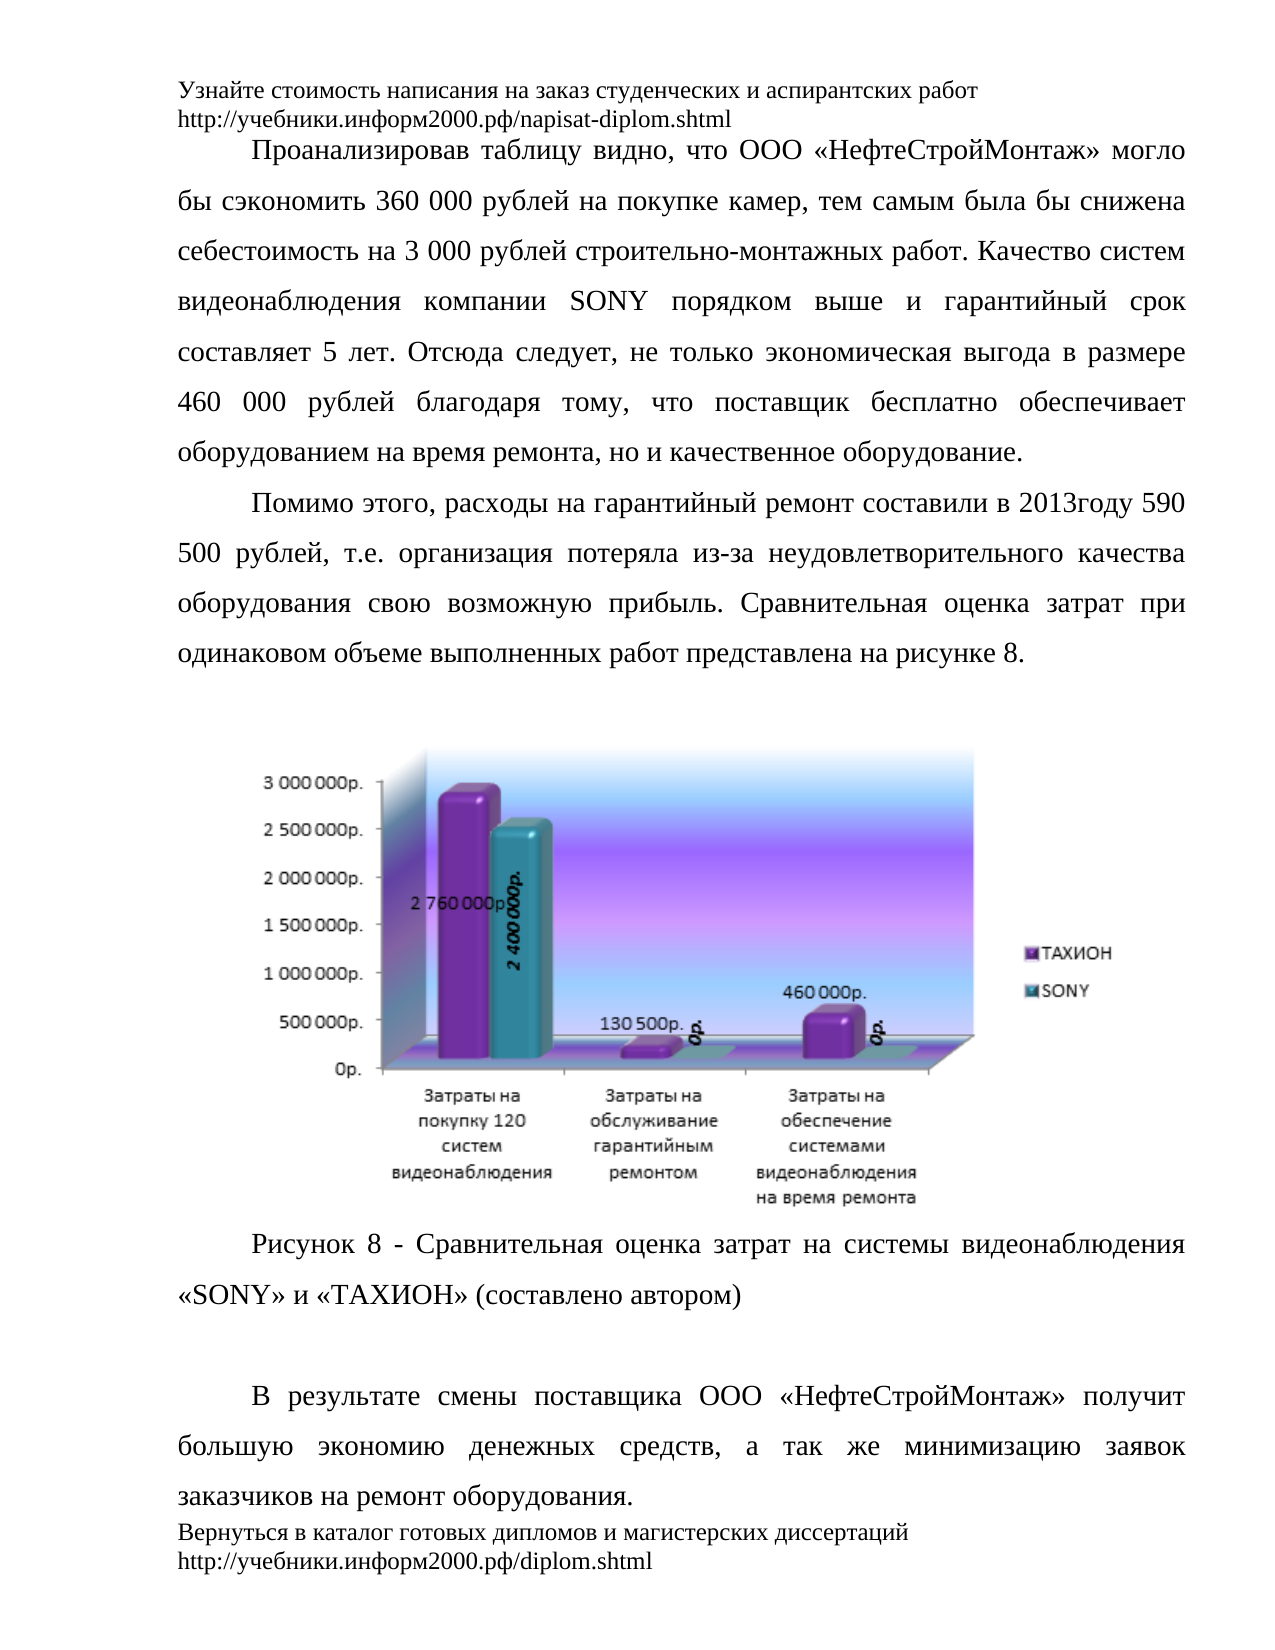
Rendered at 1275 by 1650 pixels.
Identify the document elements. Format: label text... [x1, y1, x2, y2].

text В результате смены поставщика ООО «НефтеСтройМонтаж» получит большую экономию денежных средств, а так же минимизацию заявок заказчиков на ремонт оборудования. [177, 1378, 1186, 1512]
text Рисунок 8 - Сравнительная оценка затрат на системы видеонаблюдения «SONY» и «ТАХИОН» (составлено автором) [177, 1227, 1186, 1311]
text Помимо этого, расходы на гарантийный ремонт составили в 2013году 590 500 рублей, т.е. организация потеряла из-за неудовлетворительного качества оборудования свою возможную прибыль. Сравнительная оценка затрат при одинаковом объеме выполненных работ представлена на рисунке 8. [177, 485, 1186, 669]
text Проанализировав таблицу видно, что ООО «НефтеСтройМонтаж» могло бы сэкономить 360 000 рублей на покупке камер, тем самым была бы снижена себестоимость на 3 000 рублей строительно-монтажных работ. Качество систем видеонаблюдения компании SONY порядком выше и гарантийный срок составляет 5 лет. Отсюда следует, не только экономическая выгода в размере 460 000 рублей благодаря тому, что поставщик бесплатно обеспечивает оборудованием на время ремонта, но и качественное оборудование. [177, 132, 1186, 468]
